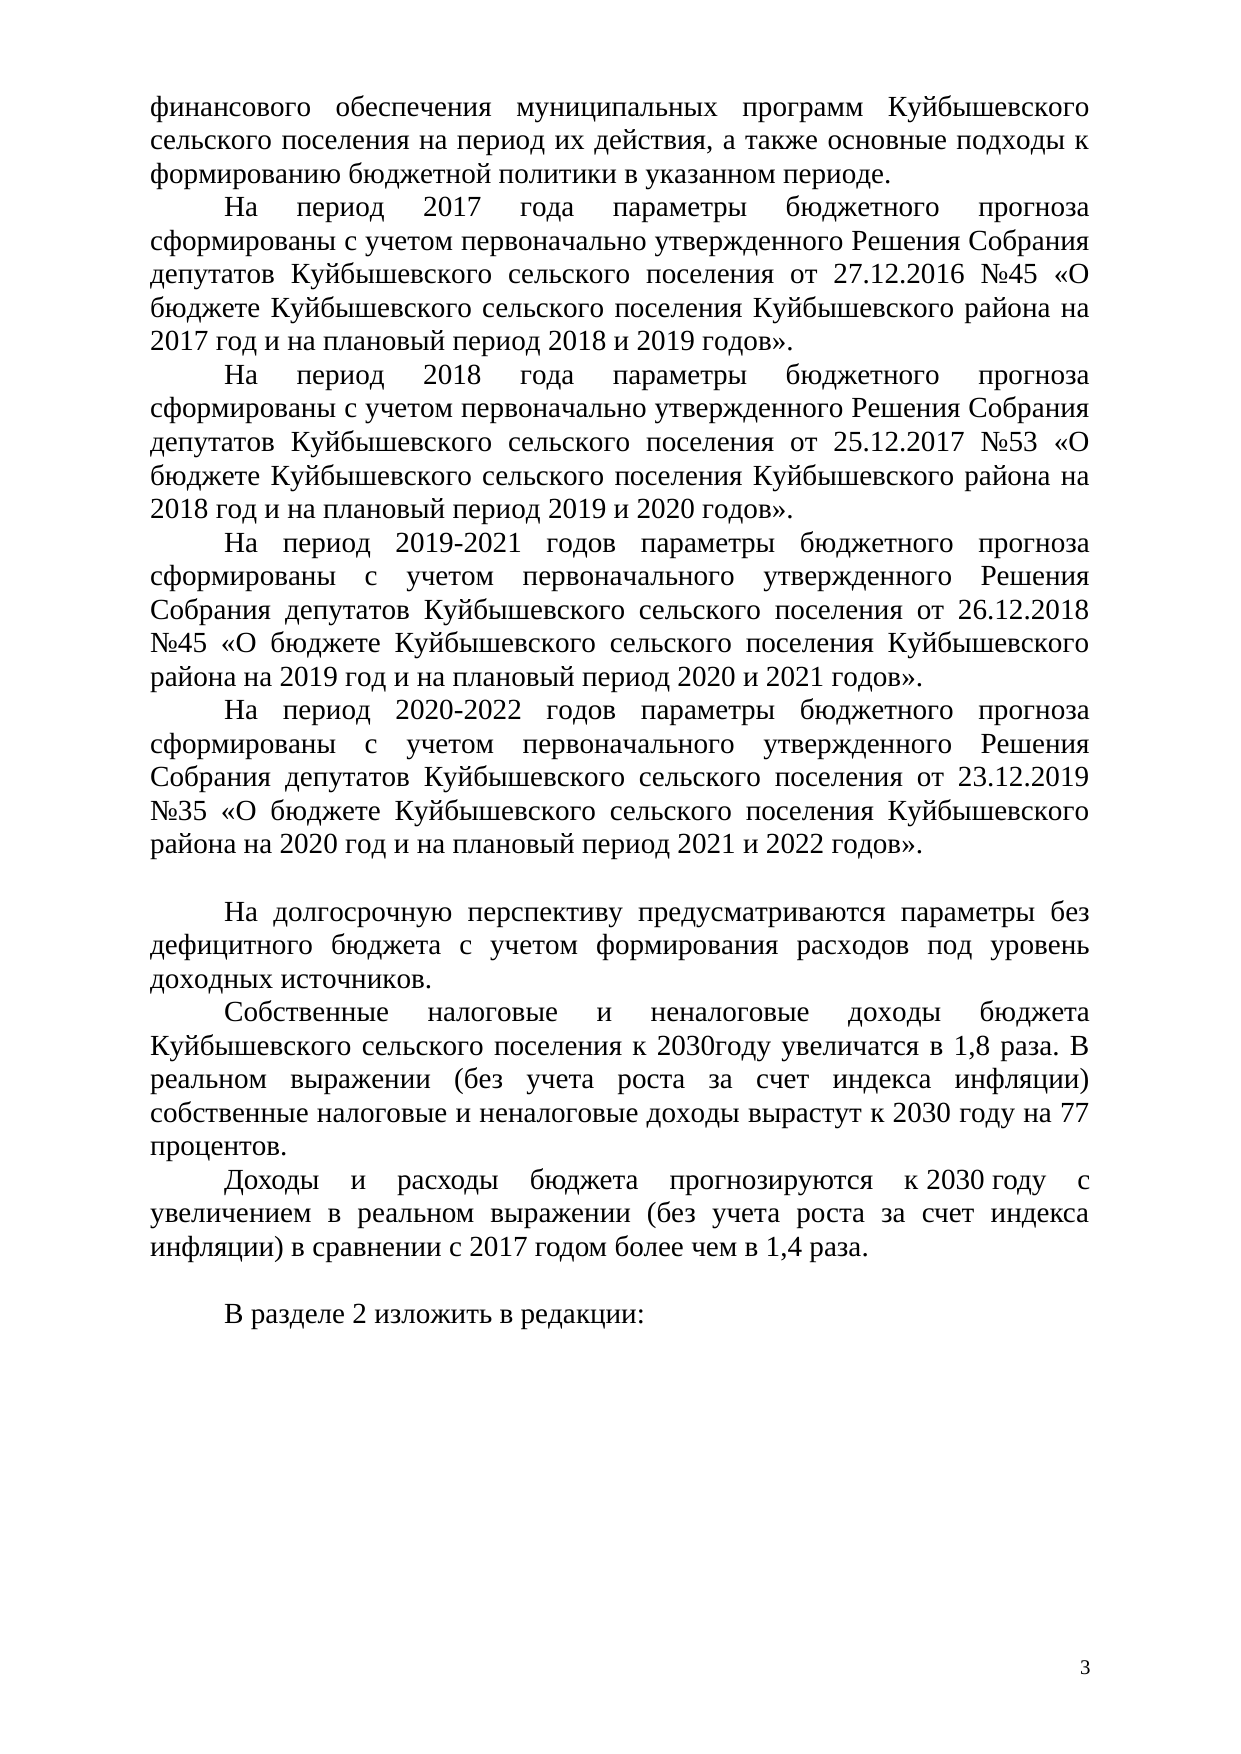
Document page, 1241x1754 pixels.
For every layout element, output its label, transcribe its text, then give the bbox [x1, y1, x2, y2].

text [150, 89, 1090, 189]
text На период 2019-2021 годов параметры бюджетного прогноза сформированы с учетом первоначального утвержденного Решения Собрания депутатов Куйбышевского сельского поселения от 26.12.2018 №45 «О бюджете Куйбышевского сельского поселения Куйбышевского района на 2019 год и на плановый период 2020 и 2021 годов». [150, 525, 1090, 692]
text На период 2020-2022 годов параметры бюджетного прогноза сформированы с учетом первоначального утвержденного Решения Собрания депутатов Куйбышевского сельского поселения от 23.12.2019 №35 «О бюджете Куйбышевского сельского поселения Куйбышевского района на 2020 год и на плановый период 2021 и 2022 годов». [150, 692, 1090, 860]
text Доходы и расходы бюджета прогнозируются к 2030 году с увеличением в реальном выражении (без учета роста за счет индекса инфляции) в сравнении с 2017 годом более чем в 1,4 раза. [150, 1162, 1090, 1263]
text Собственные налоговые и неналоговые доходы бюджета Куйбышевского сельского поселения к 2030году увеличатся в 1,8 раза. В реальном выражении (без учета роста за счет индекса инфляции) собственные налоговые и неналоговые доходы вырастут к 2030 году на 77 процентов. [150, 994, 1090, 1162]
text В разделе 2 изложить в редакции: [150, 1296, 1090, 1330]
text На долгосрочную перспективу предусматриваются параметры без дефицитного бюджета с учетом формирования расходов под уровень доходных источников. [150, 894, 1090, 994]
text На период 2018 года параметры бюджетного прогноза сформированы с учетом первоначально утвержденного Решения Собрания депутатов Куйбышевского сельского поселения от 25.12.2017 №53 «О бюджете Куйбышевского сельского поселения Куйбышевского района на 2018 год и на плановый период 2019 и 2020 годов». [150, 357, 1090, 525]
text На период 2017 года параметры бюджетного прогноза сформированы с учетом первоначально утвержденного Решения Собрания депутатов Куйбышевского сельского поселения от 27.12.2016 №45 «О бюджете Куйбышевского сельского поселения Куйбышевского района на 2017 год и на плановый период 2018 и 2019 годов». [150, 189, 1090, 357]
